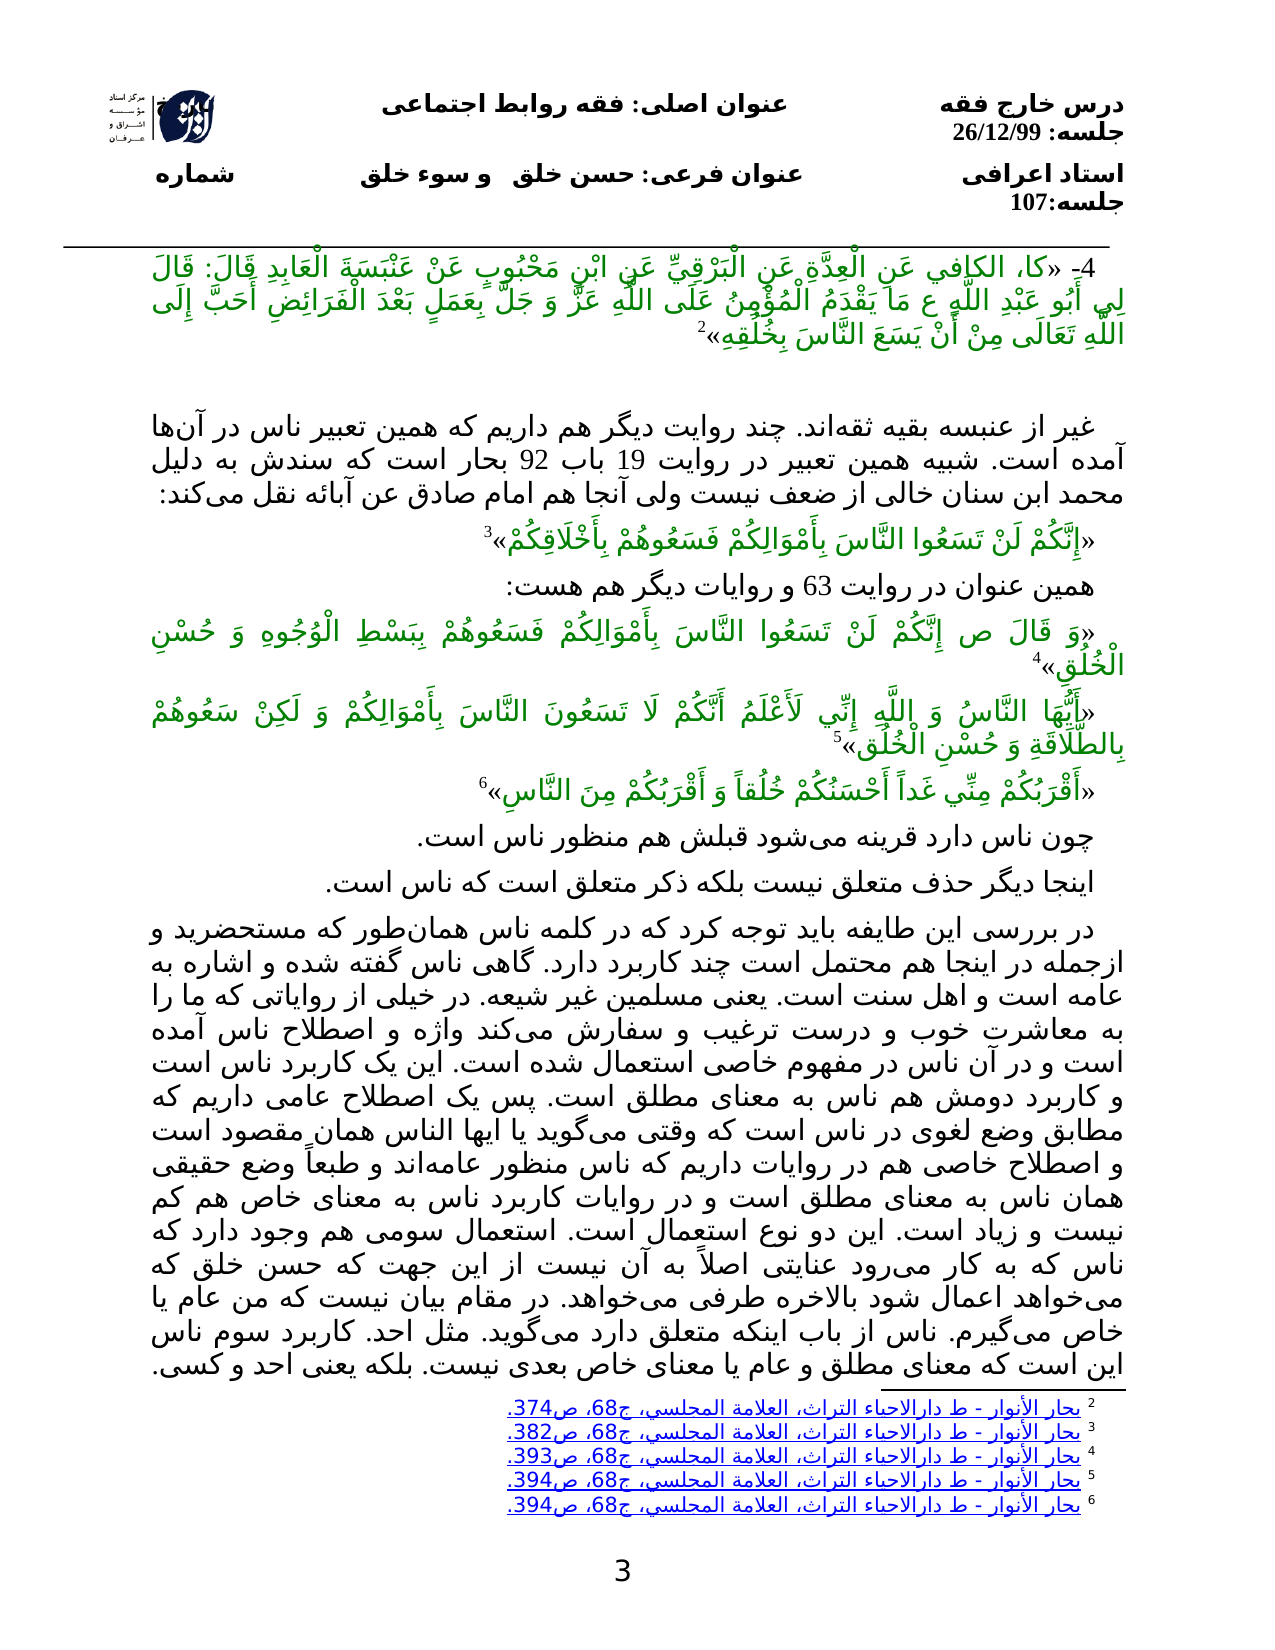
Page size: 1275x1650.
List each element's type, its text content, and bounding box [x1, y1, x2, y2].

text همین عنوان در روایت 63 و روایات دیگر هم هست: [150, 568, 1125, 602]
picture [102, 86, 215, 146]
text «وَ قَالَ ص‏ إِنَّكُمْ لَنْ تَسَعُوا النَّاسَ بِأَمْوَالِكُمْ فَسَعُوهُمْ‏ بِبَسْطِ الْوُجُوهِ وَ حُسْنِ الْخُلُقِ» [150, 614, 1125, 681]
text «أَقْرَبُكُمْ مِنِّي غَداً أَحْسَنُكُمْ خُلُقاً وَ أَقْرَبُكُمْ مِنَ النَّاسِ» [150, 773, 1125, 807]
text «أَيُّهَا النَّاسُ وَ اللَّهِ إِنِّي لَأَعْلَمُ أَنَّكُمْ لَا تَسَعُونَ النَّاسَ بِأَمْوَالِكُمْ وَ لَكِنْ سَعُوهُمْ‏ بِالطَّلَاقَةِ وَ حُسْنِ الْخُلُق»‏ [150, 694, 1125, 761]
text غیر از عنبسه بقیه ثقه‌اند. چند روایت دیگر هم داریم که همین تعبیر ناس در آن‌ها آمده است. شبیه همین تعبیر در روایت 19 باب 92 بحار است که سندش به دلیل محمد ابن سنان خالی از ضعف نیست ولی آنجا هم امام صادق عن آبائه نقل می‌کند: [150, 409, 1125, 509]
text 4- «كا، الكافي عَنِ الْعِدَّةِ عَنِ الْبَرْقِيِّ عَنِ ابْنِ مَحْبُوبٍ عَنْ عَنْبَسَةَ الْعَابِدِ قَالَ: قَالَ لِي أَبُو عَبْدِ اللَّهِ ع مَا يَقْدَمُ الْمُؤْمِنُ عَلَى اللَّهِ عَزَّ وَ جَلَّ بِعَمَلٍ بَعْدَ الْفَرَائِضِ أَحَبَّ إِلَى اللَّهِ تَعَالَى مِنْ أَنْ يَسَعَ النَّاسَ بِخُلُقِهِ»‏ [150, 250, 1125, 350]
text چون ناس دارد قرینه می‌شود قبلش هم منظور ناس است. [150, 819, 1125, 853]
text «إِنَّكُمْ لَنْ تَسَعُوا النَّاسَ بِأَمْوَالِكُمْ فَسَعُوهُمْ بِأَخْلَاقِكُمْ‏» [150, 522, 1125, 556]
text اینجا دیگر حذف متعلق نیست بلکه ذکر متعلق است که ناس است. [150, 865, 1125, 899]
